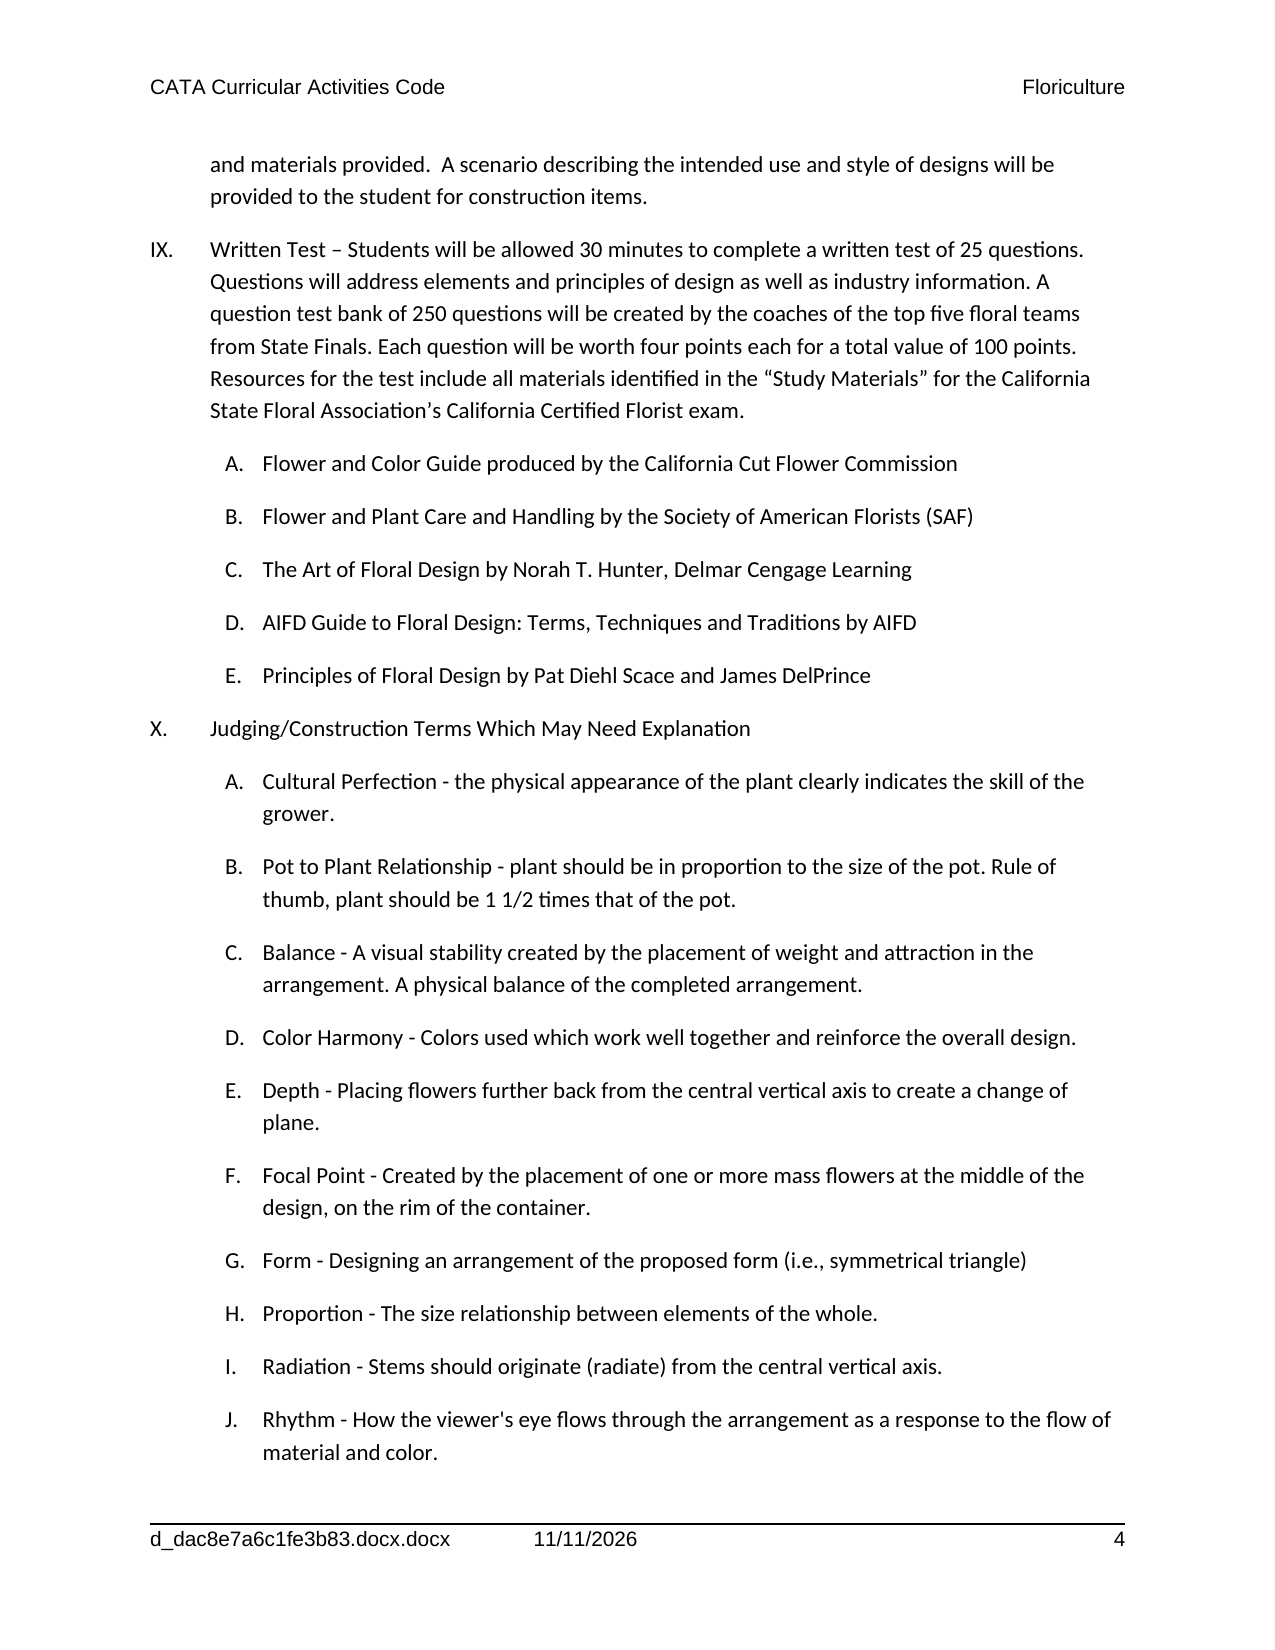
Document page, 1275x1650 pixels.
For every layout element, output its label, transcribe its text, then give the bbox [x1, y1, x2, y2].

list Proportion - The size relationship between elements of the whole. [225, 1299, 1125, 1327]
list Written Test – Students will be allowed 30 minutes to complete a written test of 25 questions. Questions will address elements and principles of design as well as industry information. A question test bank of 250 questions will be created by the coaches of the top five floral teams from State Finals. Each question will be worth four points each for a total value of 100 points. Resources for the test include all materials identified in the “Study Materials” for the California State Floral Association’s California Certified Florist exam. [150, 235, 1125, 424]
list Color Harmony - Colors used which work well together and reinforce the overall design. [225, 1023, 1125, 1051]
list Focal Point - Created by the placement of one or more mass flowers at the middle of the design, on the rim of the container. [225, 1161, 1125, 1221]
list Flower and Color Guide produced by the California Cut Flower Commission [225, 449, 1125, 477]
list Depth - Placing flowers further back from the central vertical axis to create a change of plane. [225, 1076, 1125, 1136]
list The Art of Floral Design by Norah T. Hunter, Delmar Cengage Learning [225, 555, 1125, 583]
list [150, 150, 1125, 210]
list Balance - A visual stability created by the placement of weight and attraction in the arrangement. A physical balance of the completed arrangement. [225, 938, 1125, 998]
list Flower and Plant Care and Handling by the Society of American Florists (SAF) [225, 502, 1125, 530]
list Form - Designing an arrangement of the proposed form (i.e., symmetrical triangle) [225, 1246, 1125, 1274]
list Judging/Construction Terms Which May Need Explanation [150, 714, 1125, 742]
list Principles of Floral Design by Pat Diehl Scace and James DelPrince [225, 661, 1125, 689]
list Pot to Plant Relationship - plant should be in proportion to the size of the pot. Rule of thumb, plant should be 1 1/2 times that of the pot. [225, 852, 1125, 913]
list Rhythm - How the viewer's eye flows through the arrangement as a response to the flow of material and color. [225, 1405, 1125, 1466]
list AIFD Guide to Floral Design: Terms, Techniques and Traditions by AIFD [225, 608, 1125, 636]
list Radiation - Stems should originate (radiate) from the central vertical axis. [225, 1352, 1125, 1380]
list Cultural Perfection - the physical appearance of the plant clearly indicates the skill of the grower. [225, 767, 1125, 827]
